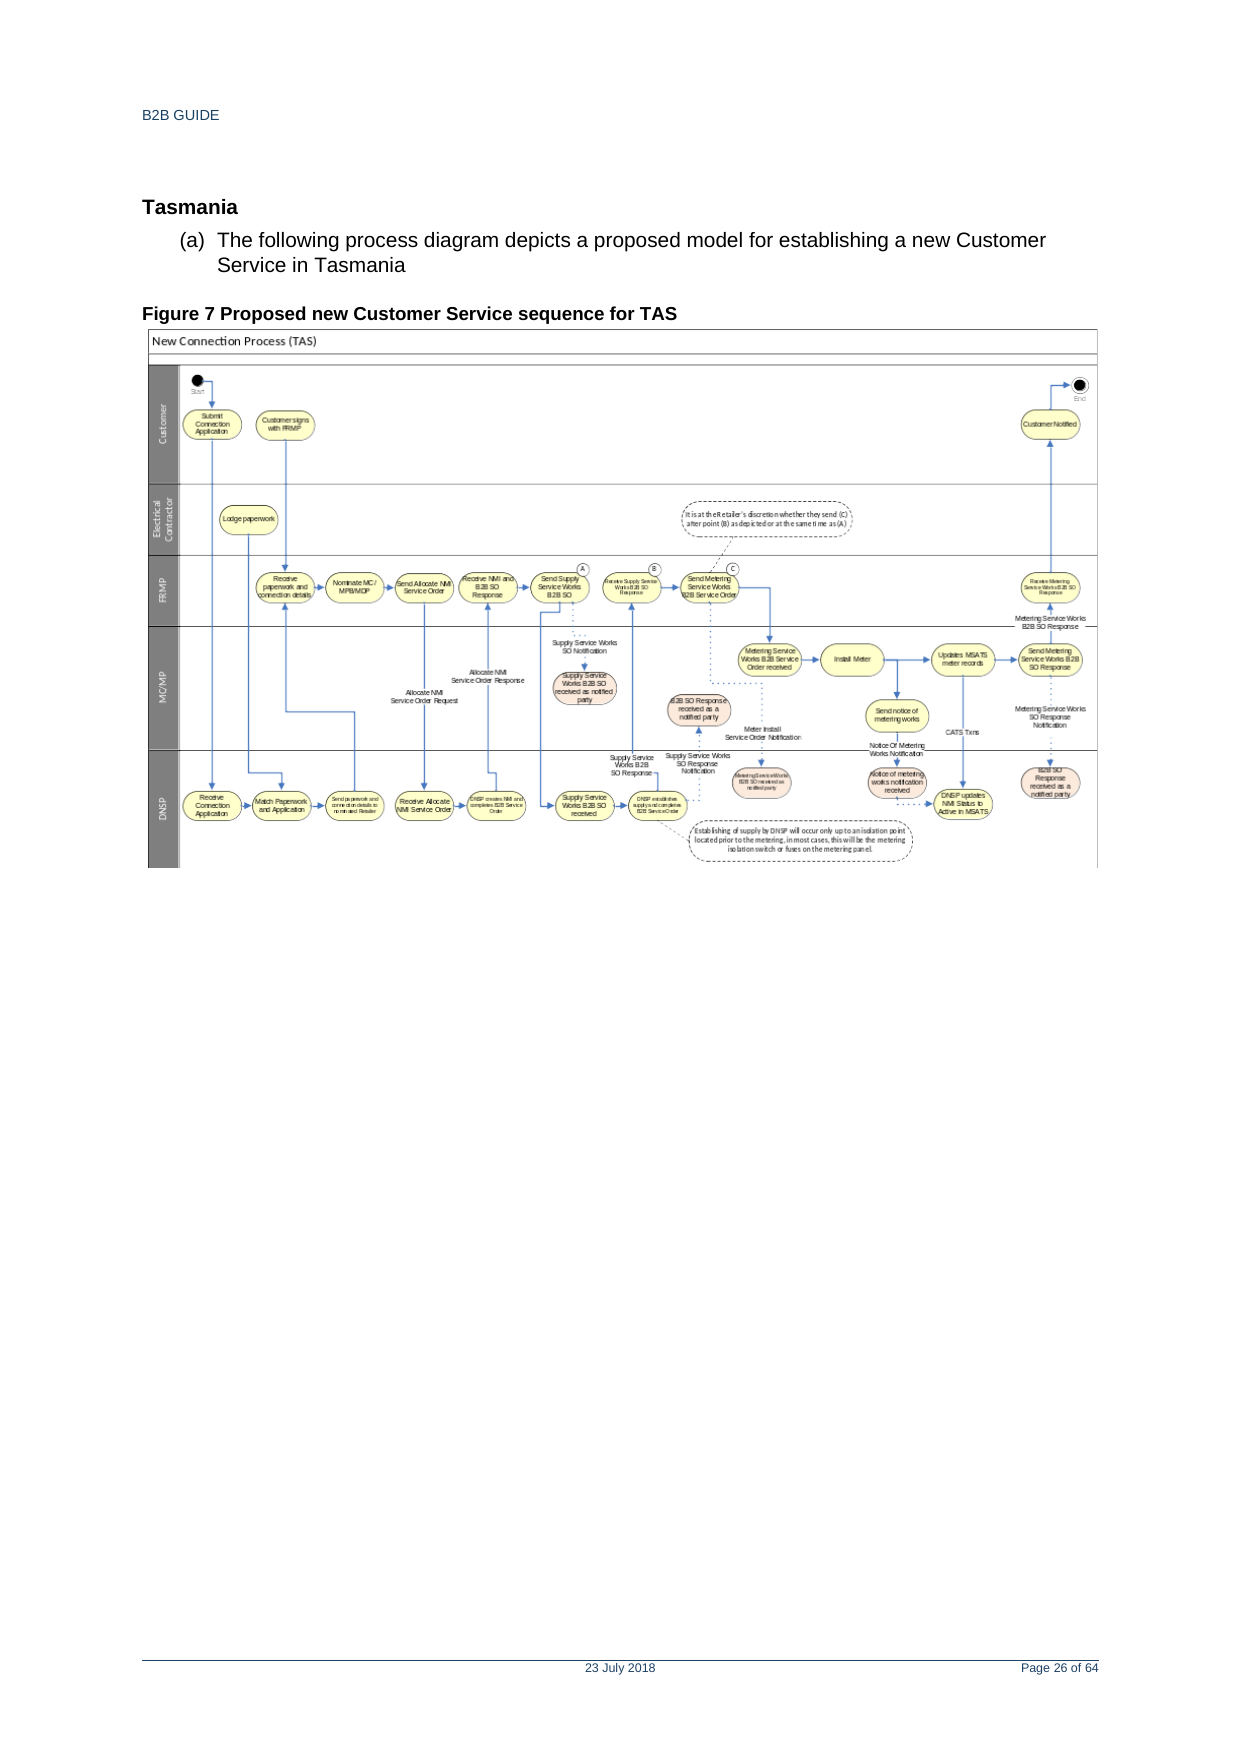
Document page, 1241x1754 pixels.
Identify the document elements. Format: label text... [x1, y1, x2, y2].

subtitle Tasmania [142, 195, 1098, 219]
list The following process diagram depicts a proposed model for establishing a new Customer Service in Tasmania [179, 227, 1098, 277]
